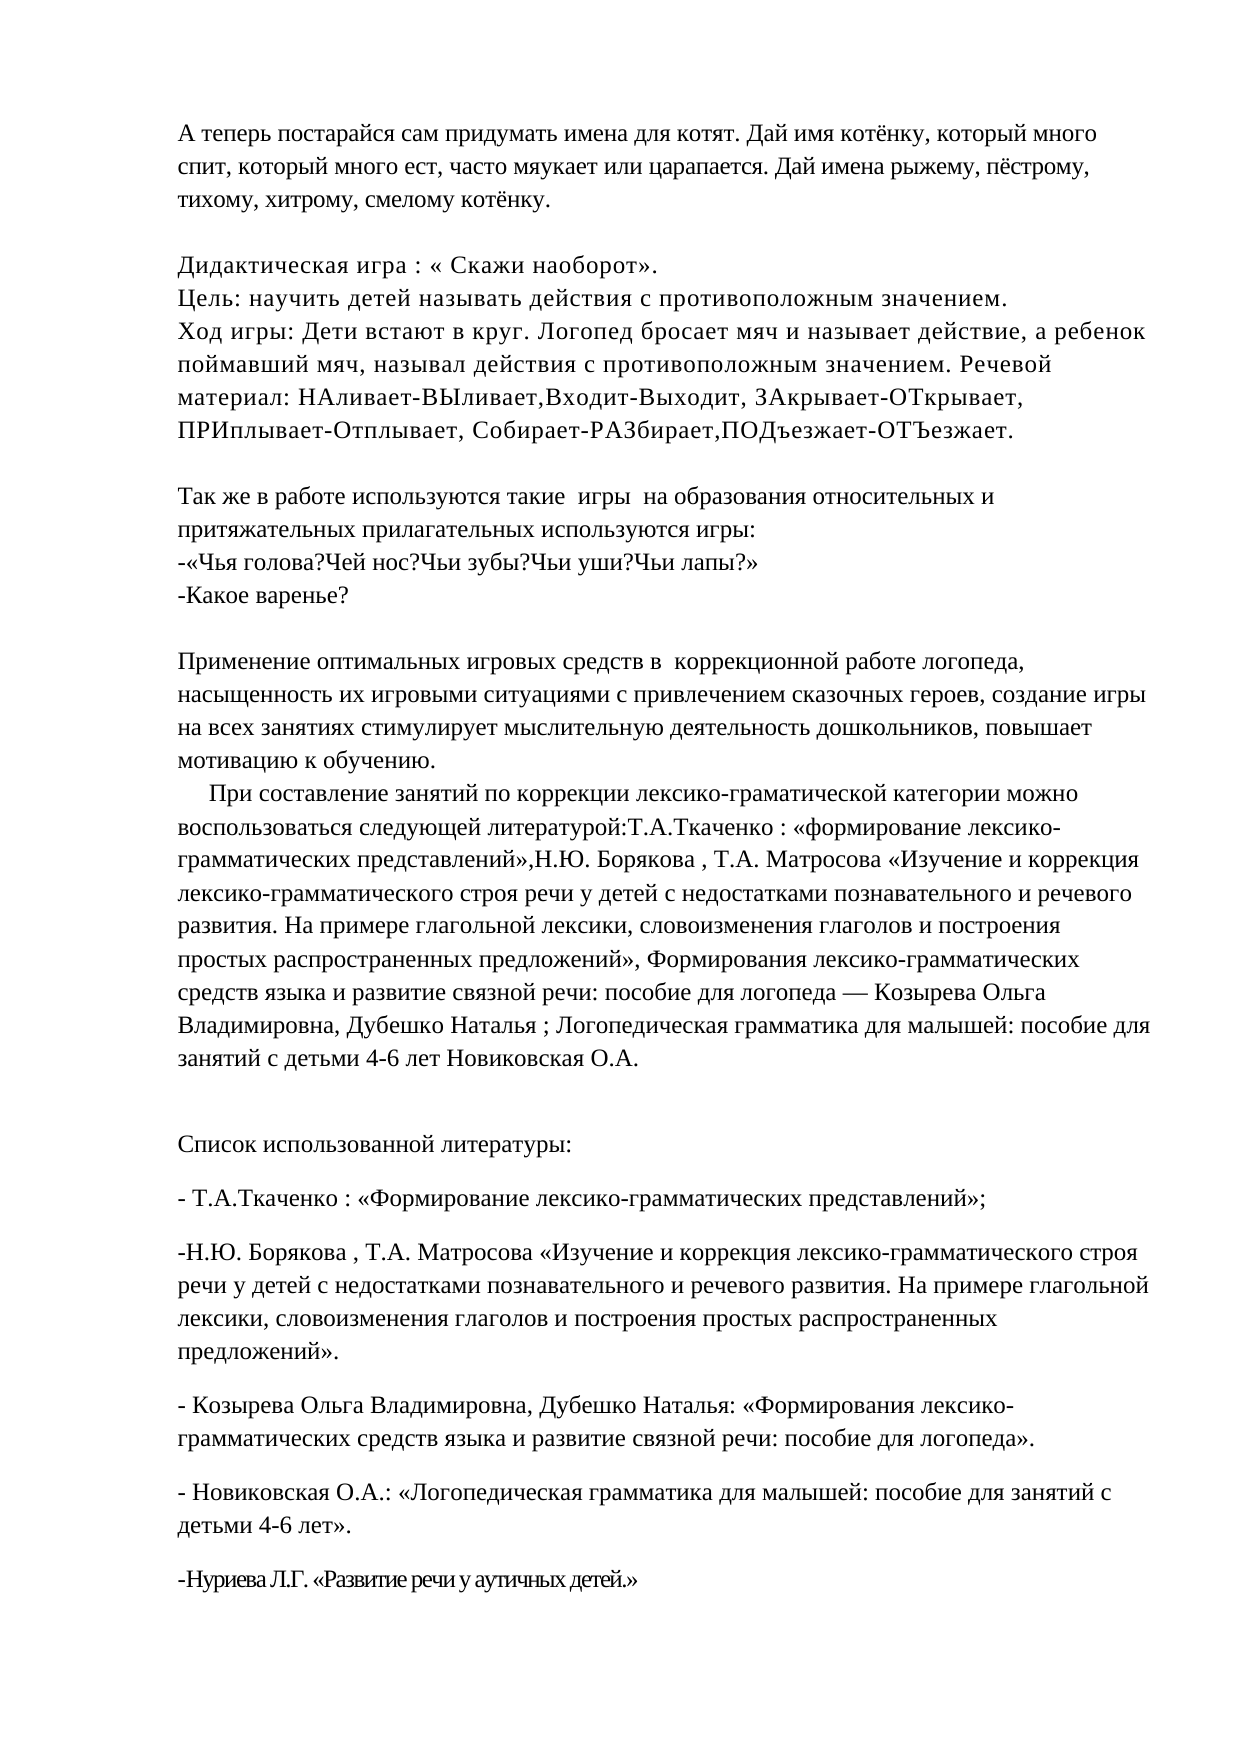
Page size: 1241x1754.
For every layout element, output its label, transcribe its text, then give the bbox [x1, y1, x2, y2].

subtitle -Нуриева Л.Г. «Развитие речи у аутичных детей.» [177, 1564, 1152, 1593]
text Так же в работе используются такие игры на образования относительных и притяжательных прилагательных используются игры: [177, 481, 1152, 543]
text Цель: научить детей называть действия с противоположным значением. [177, 283, 1152, 312]
text Ход игры: Дети встают в круг. Логопед бросает мяч и называет действие, а ребенок поймавший мяч, называл действия с противоположным значением. Речевой материал: НАливает-ВЫливает,Входит-Выходит, ЗАкрывает-ОТкрывает, ПРИплывает-Отплывает, Собирает-РАЗбирает,ПОДъезжает-ОТЪезжает. [177, 316, 1152, 444]
text - Т.А.Ткаченко : «Формирование лексико-грамматических представлений»; [177, 1183, 1152, 1212]
text - Новиковская О.А.: «Логопедическая грамматика для малышей: пособие для занятий с детьми 4-6 лет». [177, 1477, 1152, 1539]
text -Какое варенье? [177, 580, 1152, 609]
text Список использованной литературы: [177, 1129, 1152, 1158]
text -Н.Ю. Борякова , Т.А. Матросова «Изучение и коррекция лексико-грамматического строя речи у детей с недостатками познавательного и речевого развития. На примере глагольной лексики, словоизменения глаголов и построения простых распространенных предложений». [177, 1237, 1152, 1365]
text А теперь постарайся сам придумать имена для котят. Дай имя котёнку, который много спит, который много ест, часто мяукает или царапается. Дай имена рыжему, пёстрому, тихому, хитрому, смелому котёнку. [177, 118, 1152, 213]
text Применение оптимальных игровых средств в коррекционной работе логопеда, насыщенность их игровыми ситуациями с привлечением сказочных героев, создание игры на всех занятиях стимулирует мыслительную деятельность дошкольников, повышает мотивацию к обучению. [177, 646, 1152, 774]
text Дидактическая игра : « Скажи наоборот». [177, 217, 1152, 279]
text - Козырева Ольга Владимировна, Дубешко Наталья: «Формирования лексико-грамматических средств языка и развитие связной речи: пособие для логопеда». [177, 1390, 1152, 1452]
text -«Чья голова?Чей нос?Чьи зубы?Чьи уши?Чьи лапы?» [177, 547, 1152, 576]
text При составление занятий по коррекции лексико-граматической категории можно воспользоваться следующей литературой:Т.А.Ткаченко : «формирование лексико-грамматических представлений»,Н.Ю. Борякова , Т.А. Матросова «Изучение и коррекция лексико-грамматического строя речи у детей с недостатками познавательного и речевого развития. На примере глагольной лексики, словоизменения глаголов и построения простых распространенных предложений», Формирования лексико-грамматических средств языка и развитие связной речи: пособие для логопеда — Козырева Ольга Владимировна, Дубешко Наталья ; Логопедическая грамматика для малышей: пособие для занятий с детьми 4-6 лет Новиковская О.А. [177, 778, 1152, 1071]
